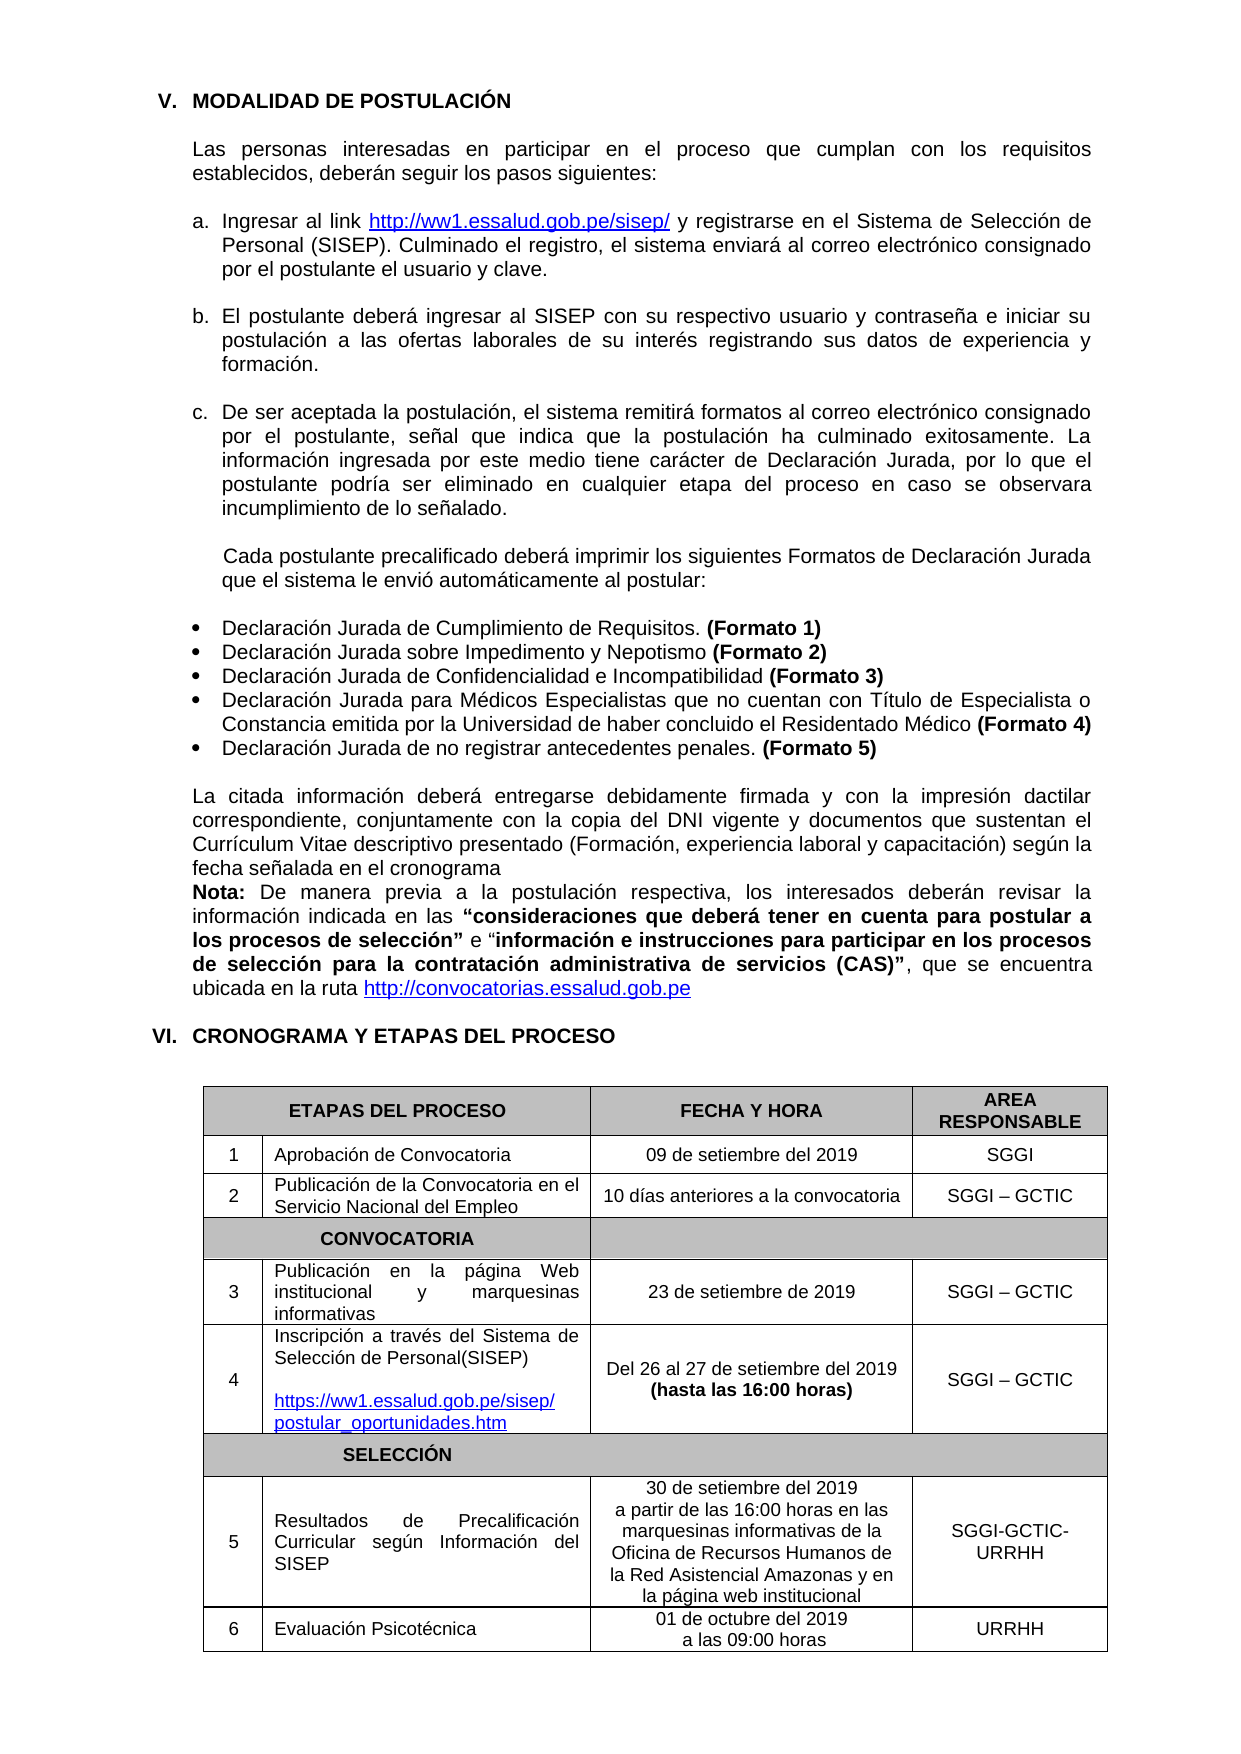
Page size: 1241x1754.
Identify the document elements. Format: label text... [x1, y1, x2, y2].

text La citada información deberá entregarse debidamente firmada y con la impresión dactilar correspondiente, conjuntamente con la copia del DNI vigente y documentos que sustentan el Currículum Vitae descriptivo presentado (Formación, experiencia laboral y capacitación) según la fecha señalada en el cronograma [192, 784, 1092, 880]
table_cell Publicación en la página Web institucional y marquesinas informativas [263, 1260, 590, 1324]
text Las personas interesadas en participar en el proceso que cumplan con los requisitos establecidos, deberán seguir los pasos siguientes: [192, 137, 1092, 184]
table_cell 1 [204, 1136, 262, 1173]
list Declaración Jurada de Cumplimiento de Requisitos. (Formato 1) [192, 616, 1092, 640]
table_header ETAPAS DEL PROCESO [204, 1087, 590, 1135]
list Declaración Jurada sobre Impedimento y Nepotismo (Formato 2) [192, 640, 1092, 664]
table_cell 4 [204, 1325, 262, 1433]
table_cell Resultados de Precalificación Curricular según Información del SISEP [263, 1477, 590, 1606]
table_cell 01 de octubre del 2019 a las 09:00 horas [591, 1608, 912, 1651]
table_cell 6 [204, 1608, 262, 1651]
text Cada postulante precalificado deberá imprimir los siguientes Formatos de Declaración Jurada que el sistema le envió automáticamente al postular: [192, 544, 1092, 592]
table_header FECHA Y HORA [591, 1087, 912, 1135]
table_header AREA RESPONSABLE [913, 1087, 1107, 1135]
table_cell SGGI-GCTIC- URRHH [913, 1477, 1107, 1606]
table_cell [591, 1218, 1107, 1258]
table_cell SGGI – GCTIC [913, 1260, 1107, 1324]
table_cell SELECCIÓN [204, 1434, 591, 1476]
table_cell Evaluación Psicotécnica [263, 1608, 590, 1651]
table_cell [591, 1434, 1107, 1476]
table_cell SGGI – GCTIC [913, 1174, 1107, 1217]
table_cell Aprobación de Convocatoria [263, 1136, 590, 1173]
table_cell Inscripción a través del Sistema de Selección de Personal(SISEP) https://ww1.essalud.gob.pe/sisep/postular_oportunidades.htm [263, 1325, 590, 1433]
table_cell 10 días anteriores a la convocatoria [591, 1174, 912, 1217]
table_cell 23 de setiembre de 2019 [591, 1260, 912, 1324]
text Nota: De manera previa a la postulación respectiva, los interesados deberán revisar la información indicada en las “consideraciones que deberá tener en cuenta para postular a los procesos de selección” e “información e instrucciones para participar en los procesos de selección para la contratación administrativa de servicios (CAS)”, que se encuentra ubicada en la ruta http://convocatorias.essalud.gob.pe [192, 880, 1092, 999]
list Declaración Jurada de no registrar antecedentes penales. (Formato 5) [192, 736, 1092, 760]
list Declaración Jurada de Confidencialidad e Incompatibilidad (Formato 3) [192, 664, 1092, 688]
table_cell 2 [204, 1174, 262, 1217]
table_cell 30 de setiembre del 2019 a partir de las 16:00 horas en las marquesinas informativas de la Oficina de Recursos Humanos de la Red Asistencial Amazonas y en la página web institucional [591, 1477, 912, 1606]
table_cell Del 26 al 27 de setiembre del 2019 (hasta las 16:00 horas) [591, 1325, 912, 1433]
table_cell 3 [204, 1260, 262, 1324]
table_cell SGGI – GCTIC [913, 1325, 1107, 1433]
list CRONOGRAMA Y ETAPAS DEL PROCESO [177, 1023, 1092, 1047]
table_cell SGGI [913, 1136, 1107, 1173]
list Declaración Jurada para Médicos Especialistas que no cuentan con Título de Especialista o Constancia emitida por la Universidad de haber concluido el Residentado Médico (Formato 4) [192, 688, 1092, 736]
table_cell 5 [204, 1477, 262, 1606]
list De ser aceptada la postulación, el sistema remitirá formatos al correo electrónico consignado por el postulante, señal que indica que la postulación ha culminado exitosamente. La información ingresada por este medio tiene carácter de Declaración Jurada, por lo que el postulante podría ser eliminado en cualquier etapa del proceso en caso se observara incumplimiento de lo señalado. [192, 400, 1092, 520]
table_cell Publicación de la Convocatoria en el Servicio Nacional del Empleo [263, 1174, 590, 1217]
table_cell URRHH [913, 1608, 1107, 1651]
list Ingresar al link http://ww1.essalud.gob.pe/sisep/ y registrarse en el Sistema de Selección de Personal (SISEP). Culminado el registro, el sistema enviará al correo electrónico consignado por el postulante el usuario y clave. [192, 208, 1092, 280]
list MODALIDAD DE POSTULACIÓN [177, 89, 1092, 113]
list El postulante deberá ingresar al SISEP con su respectivo usuario y contraseña e iniciar su postulación a las ofertas laborales de su interés registrando sus datos de experiencia y formación. [192, 304, 1092, 376]
table_cell CONVOCATORIA [204, 1218, 590, 1258]
table_cell 09 de setiembre del 2019 [591, 1136, 912, 1173]
